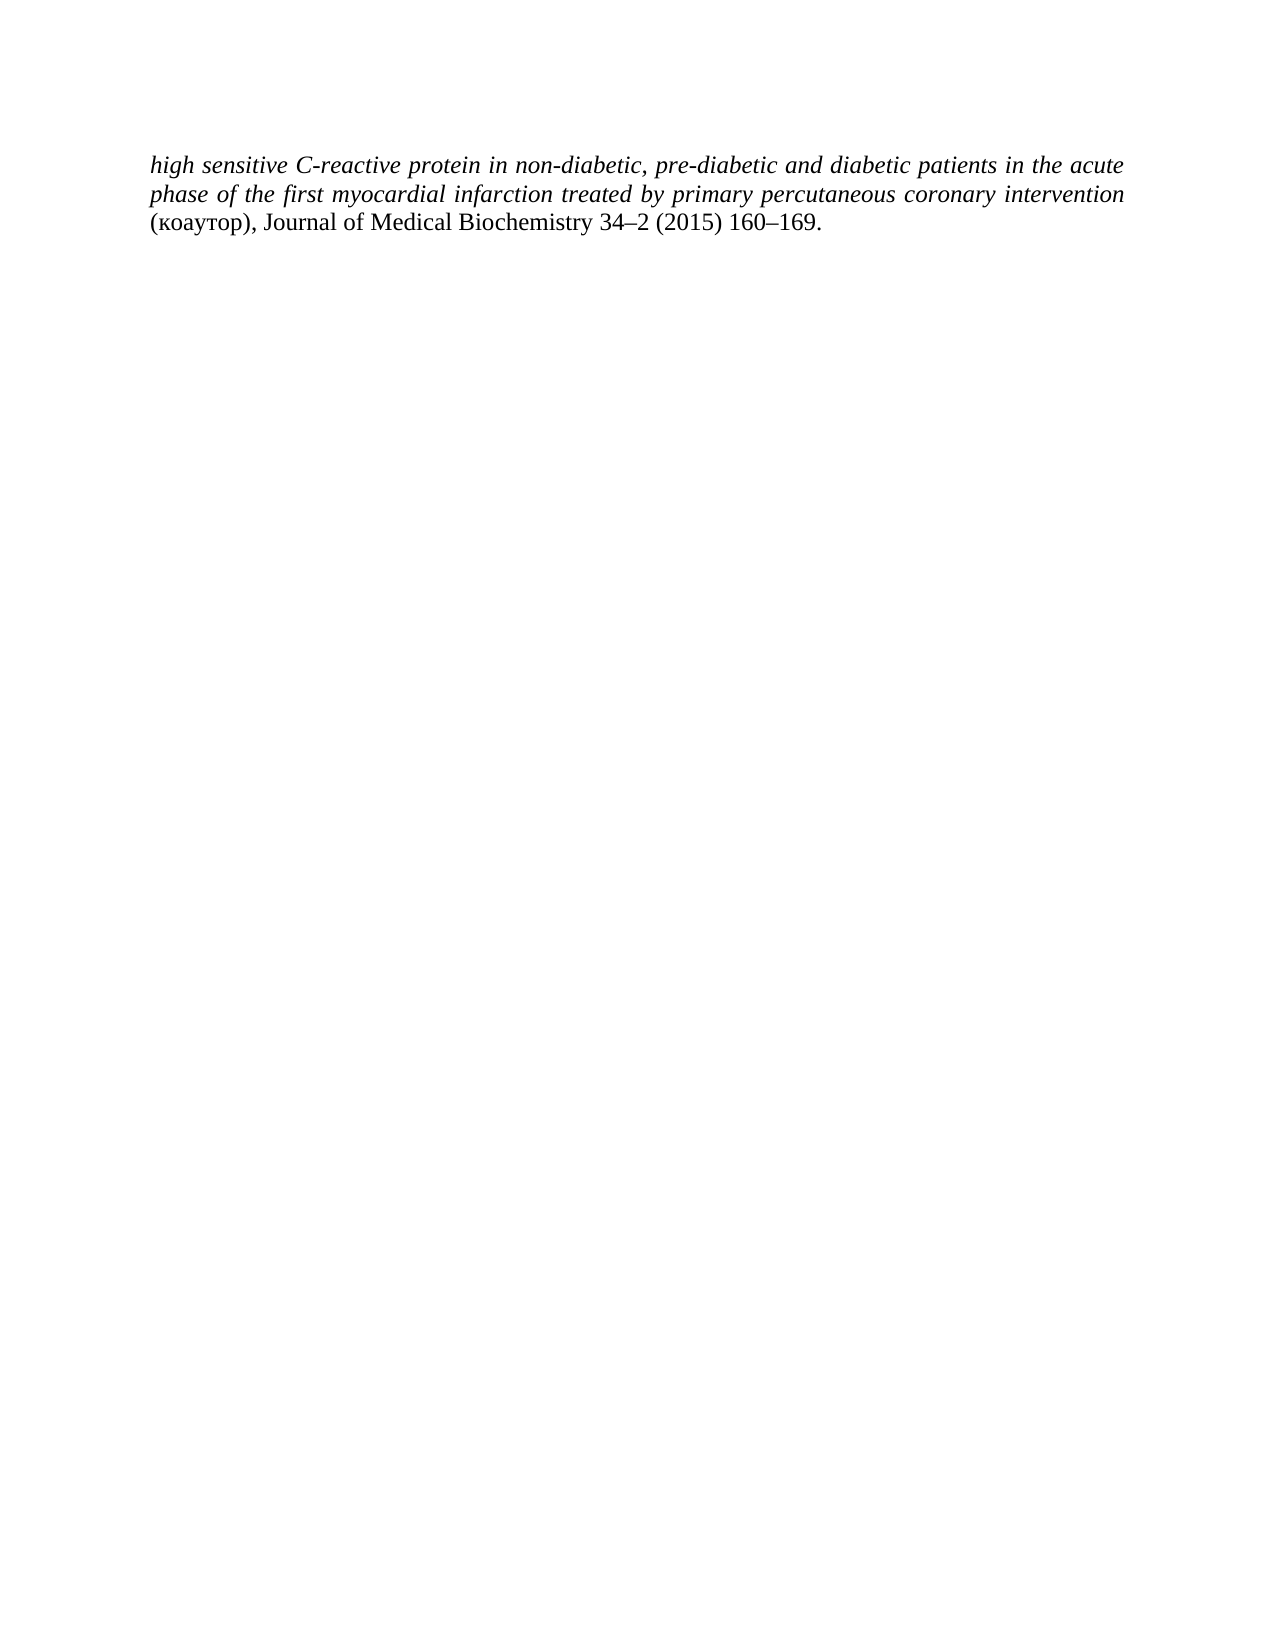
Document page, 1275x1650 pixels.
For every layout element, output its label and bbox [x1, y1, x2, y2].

text [150, 150, 1125, 236]
